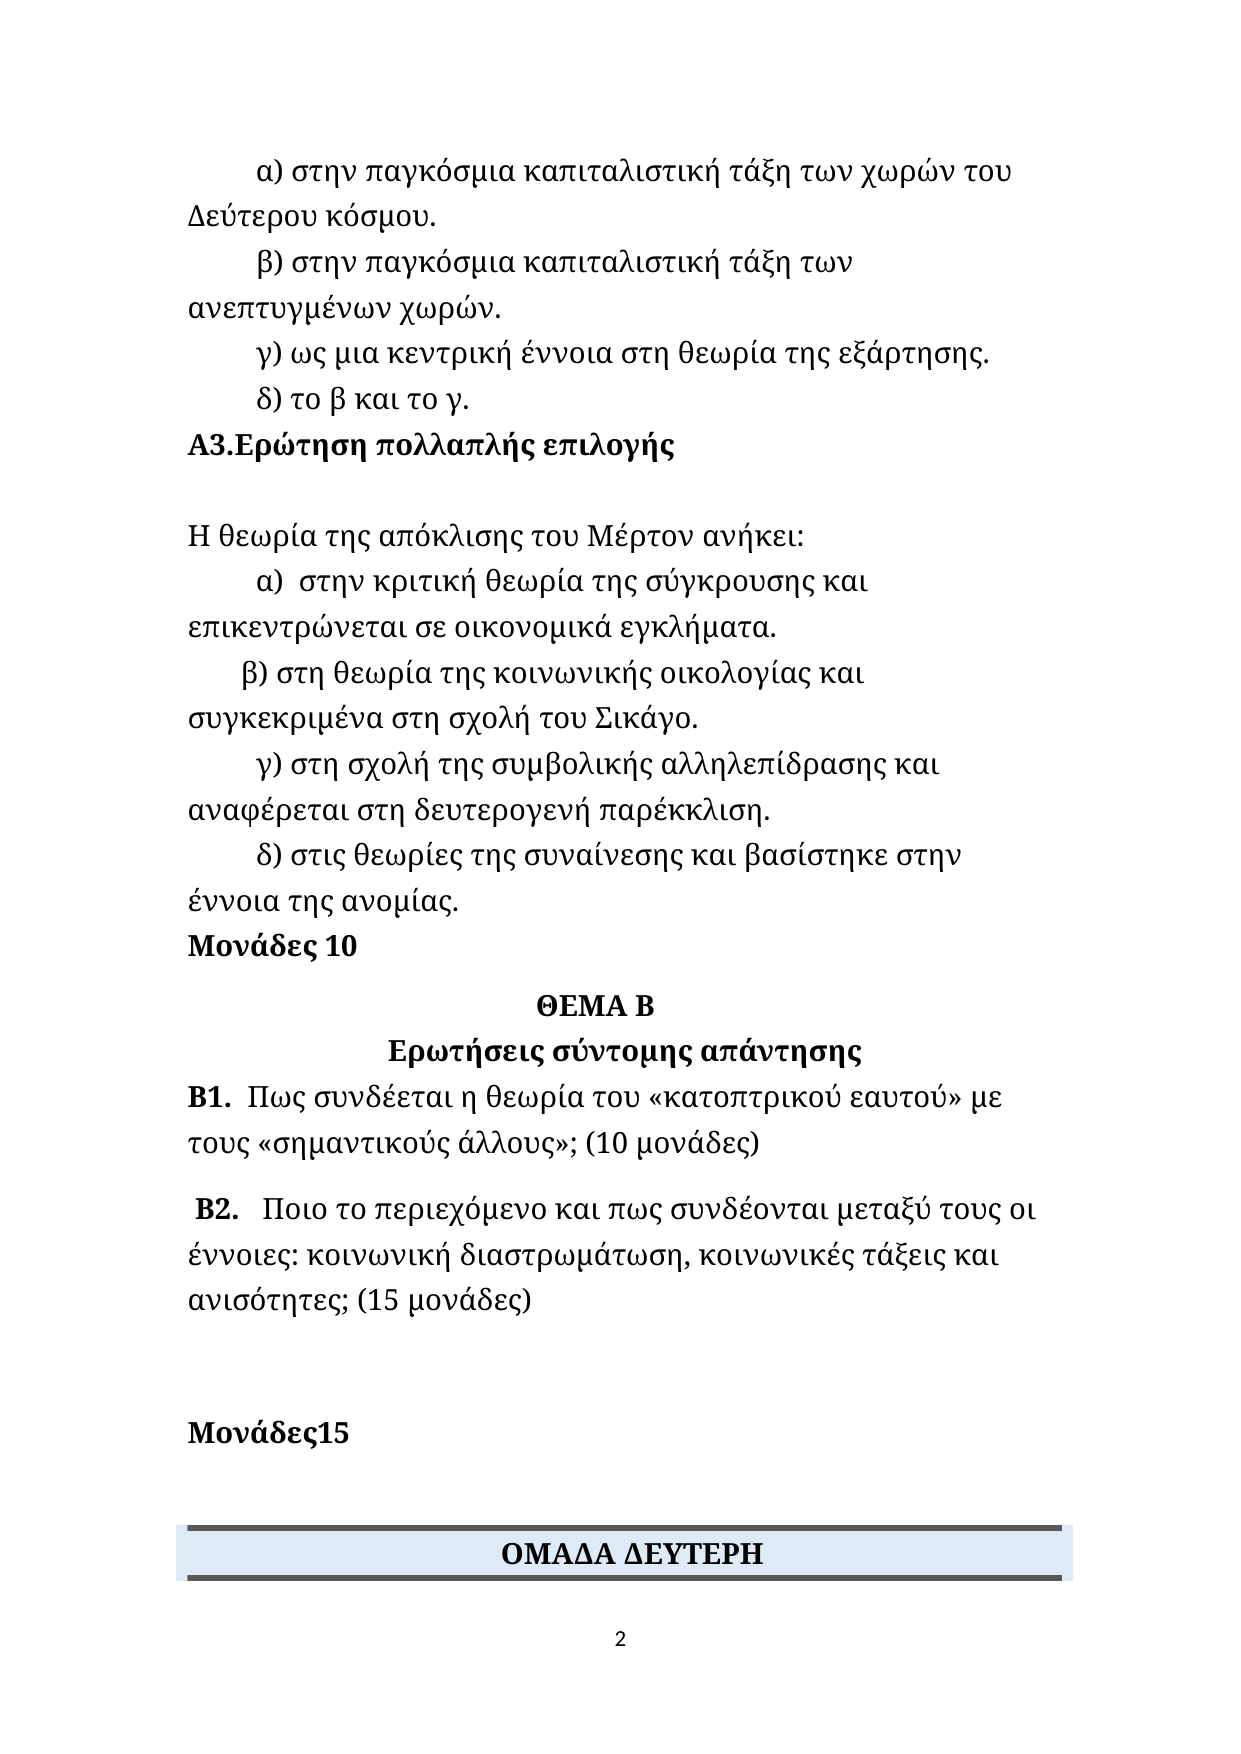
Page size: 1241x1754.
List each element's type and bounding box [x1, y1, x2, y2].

table_header [176, 150, 1073, 1525]
